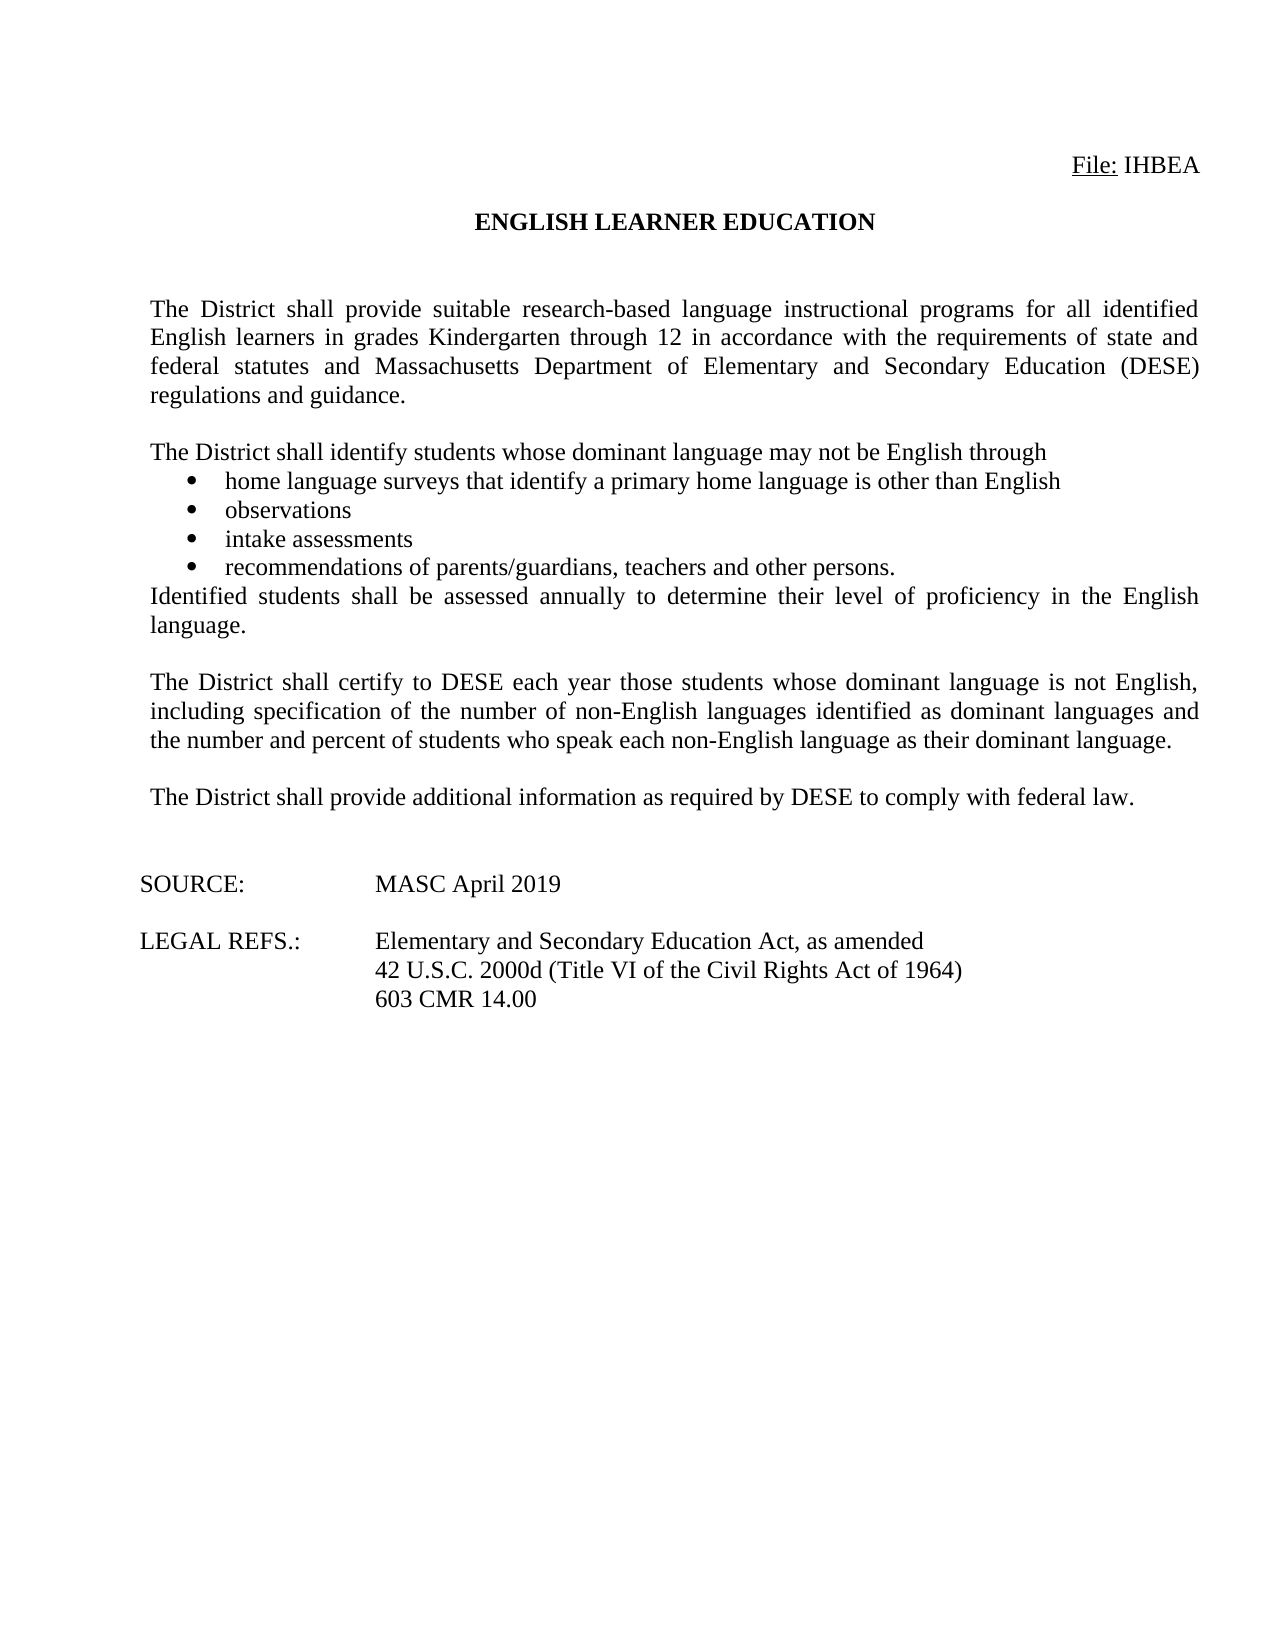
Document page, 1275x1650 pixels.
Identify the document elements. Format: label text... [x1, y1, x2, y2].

list observations [187, 495, 1200, 524]
text Identified students shall be assessed annually to determine their level of proficiency in the English language. [150, 581, 1200, 639]
text SOURCE: MASC April 2019 [139, 869, 1200, 897]
list intake assessments [187, 524, 1200, 552]
text The District shall identify students whose dominant language may not be English through [150, 437, 1200, 466]
list home language surveys that identify a primary home language is other than English [187, 466, 1200, 495]
text ENGLISH LEARNER EDUCATION [150, 207, 1200, 236]
text LEGAL REFS.: Elementary and Secondary Education Act, as amended [139, 926, 1200, 955]
text The District shall certify to DESE each year those students whose dominant language is not English, including specification of the number of non-English languages identified as dominant languages and the number and percent of students who speak each non-English language as their dominant language. [150, 667, 1200, 754]
text 603 CMR 14.00 [139, 984, 1200, 1012]
text File: IHBEA [150, 150, 1200, 179]
text The District shall provide suitable research-based language instructional programs for all identified English learners in grades Kindergarten through 12 in accordance with the requirements of state and federal statutes and Massachusetts Department of Elementary and Secondary Education (DESE) regulations and guidance. [150, 294, 1200, 409]
text The District shall provide additional information as required by DESE to comply with federal law. [150, 782, 1200, 811]
text 42 U.S.C. 2000d (Title VI of the Civil Rights Act of 1964) [139, 955, 1200, 984]
list recommendations of parents/guardians, teachers and other persons. [187, 552, 1200, 581]
